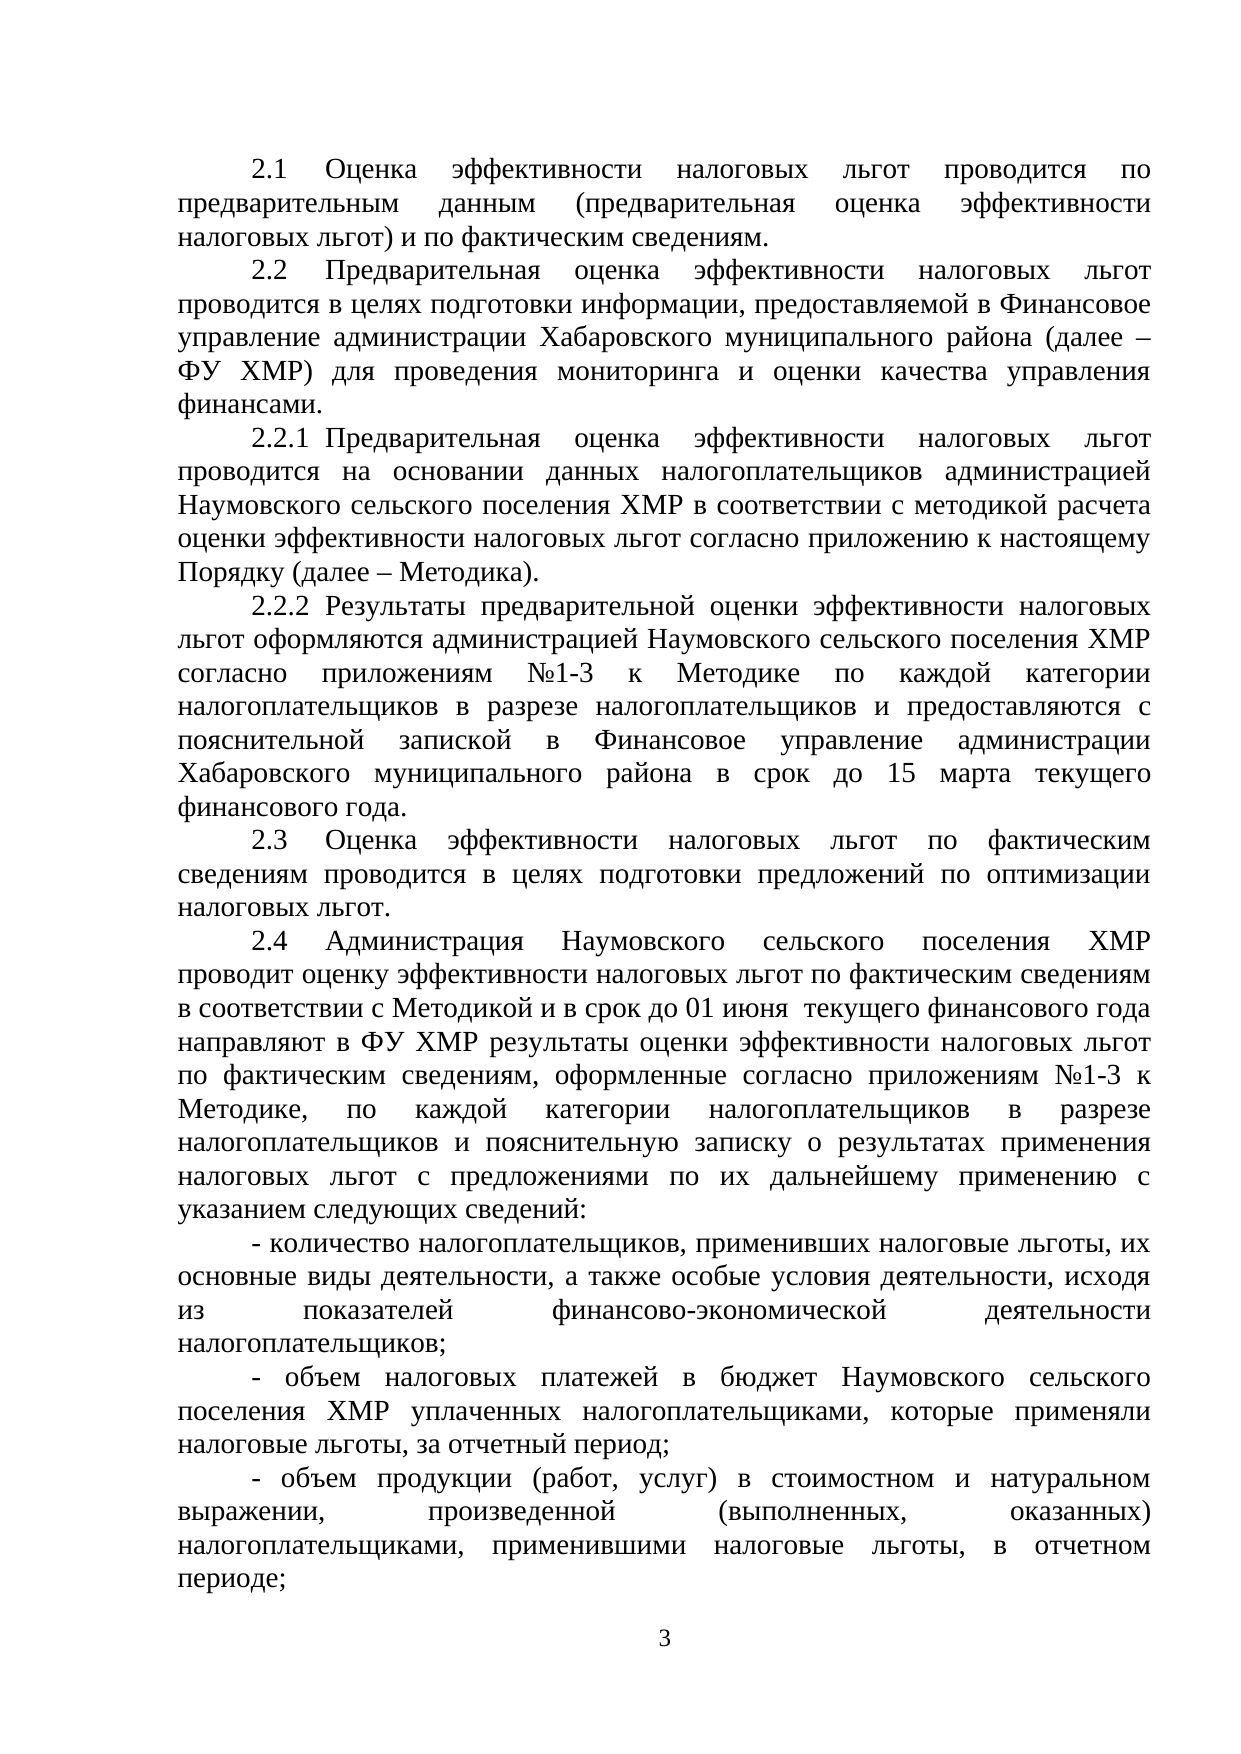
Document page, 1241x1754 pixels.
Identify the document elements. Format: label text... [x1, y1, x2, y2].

list - количество налогоплательщиков, применивших налоговые льготы, их основные виды деятельности, а также особые условия деятельности, исходя из показателей финансово-экономической деятельности налогоплательщиков; [177, 1225, 1152, 1359]
list - объем налоговых платежей в бюджет Наумовского сельского поселения ХМР уплаченных налогоплательщиками, которые применяли налоговые льготы, за отчетный период; [177, 1359, 1152, 1460]
list Оценка эффективности налоговых льгот проводится по предварительным данным (предварительная оценка эффективности налоговых льгот) и по фактическим сведениям. [177, 152, 1152, 252]
list Предварительная оценка эффективности налоговых льгот проводится на основании данных налогоплательщиков администрацией Наумовского сельского поселения ХМР в соответствии с методикой расчета оценки эффективности налоговых льгот согласно приложению к настоящему Порядку (далее – Методика). [177, 420, 1152, 588]
list - объем продукции (работ, услуг) в стоимостном и натуральном выражении, произведенной (выполненных, оказанных) налогоплательщиками, применившими налоговые льготы, в отчетном периоде; [177, 1460, 1152, 1594]
list Предварительная оценка эффективности налоговых льгот проводится в целях подготовки информации, предоставляемой в Финансовое управление администрации Хабаровского муниципального района (далее – ФУ ХМР) для проведения мониторинга и оценки качества управления финансами. [177, 252, 1152, 420]
list Оценка эффективности налоговых льгот по фактическим сведениям проводится в целях подготовки предложений по оптимизации налоговых льгот. [177, 822, 1152, 923]
list Администрация Наумовского сельского поселения ХМР проводит оценку эффективности налоговых льгот по фактическим сведениям в соответствии с Методикой и в срок до 01 июня текущего финансового года направляют в ФУ ХМР результаты оценки эффективности налоговых льгот по фактическим сведениям, оформленные согласно приложениям №1-3 к Методике, по каждой категории налогоплательщиков в разрезе налогоплательщиков и пояснительную записку о результатах применения налоговых льгот с предложениями по их дальнейшему применению с указанием следующих сведений: [177, 923, 1152, 1225]
list Результаты предварительной оценки эффективности налоговых льгот оформляются администрацией Наумовского сельского поселения ХМР согласно приложениям №1-3 к Методике по каждой категории налогоплательщиков в разрезе налогоплательщиков и предоставляются с пояснительной запиской в Финансовое управление администрации Хабаровского муниципального района в срок до 15 марта текущего финансового года. [177, 588, 1152, 822]
